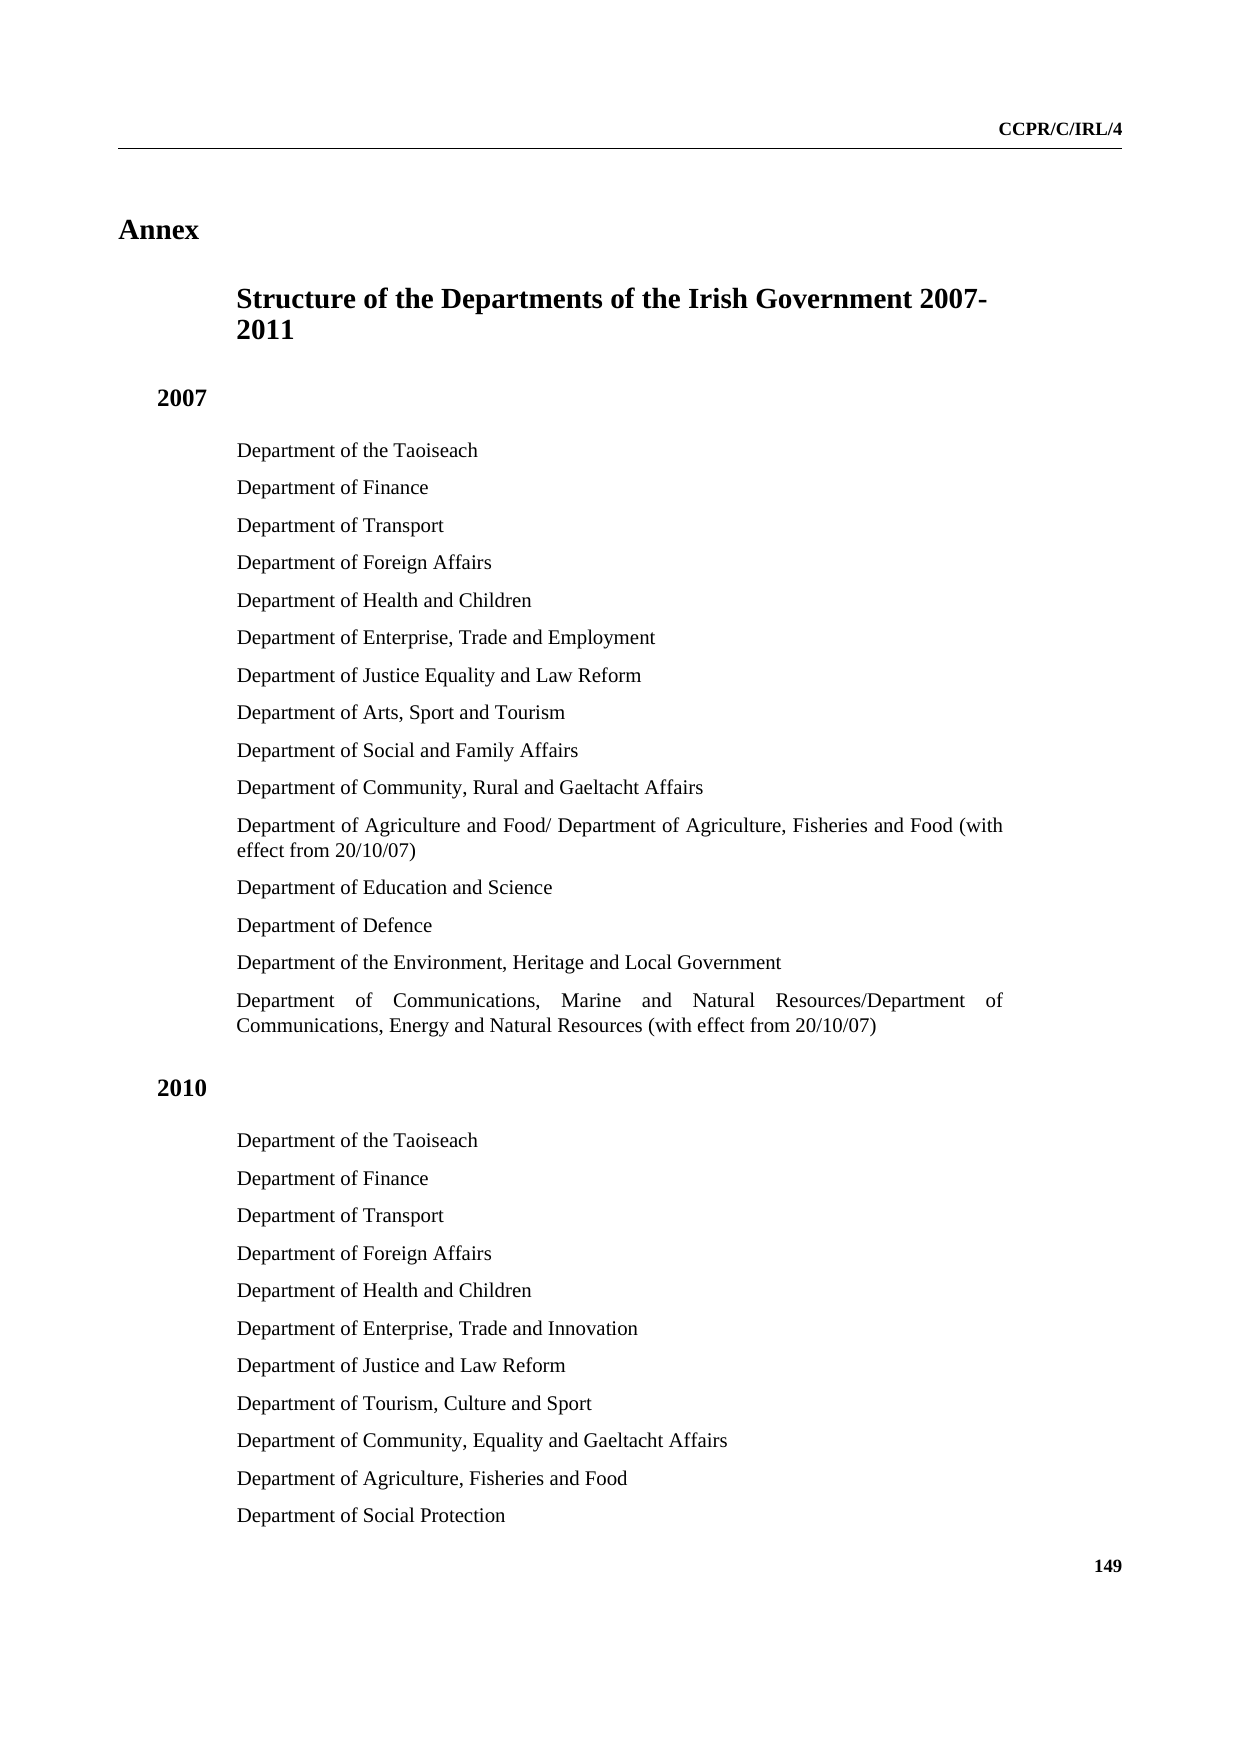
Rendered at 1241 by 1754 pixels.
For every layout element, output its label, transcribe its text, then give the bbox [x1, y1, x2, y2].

text Department of Health and Children [237, 1277, 1004, 1302]
text Department of Transport [237, 512, 1004, 537]
text Department of Tourism, Culture and Sport [237, 1390, 1004, 1415]
text 2010 [118, 1074, 1004, 1102]
text Department of Health and Children [237, 587, 1004, 612]
text Department of Enterprise, Trade and Innovation [237, 1315, 1004, 1340]
text Department of Finance [237, 1165, 1004, 1190]
text 2007 [118, 383, 1004, 412]
text Structure of the Departments of the Irish Government 2007-2011 [118, 283, 1004, 346]
text Department of Social Protection [237, 1502, 1004, 1527]
text Department of Community, Rural and Gaeltacht Affairs [237, 774, 1004, 799]
text Department of Enterprise, Trade and Employment [237, 624, 1004, 649]
text Department of Justice and Law Reform [237, 1352, 1004, 1377]
text Department of the Environment, Heritage and Local Government [237, 949, 1004, 974]
text Department of Social and Family Affairs [237, 737, 1004, 762]
text Department of Transport [237, 1202, 1004, 1227]
text Department of the Taoiseach [237, 1127, 1004, 1152]
text Department of Agriculture and Food/ Department of Agriculture, Fisheries and Food (with effect from 20/10/07) [237, 812, 1004, 862]
text Department of Arts, Sport and Tourism [237, 699, 1004, 724]
text Department of Education and Science [237, 874, 1004, 899]
text Department of the Taoiseach [237, 437, 1004, 462]
text Annex [118, 215, 1004, 246]
text Department of Foreign Affairs [237, 549, 1004, 574]
text Department of Foreign Affairs [237, 1240, 1004, 1265]
text Department of Communications, Marine and Natural Resources/Department of Communications, Energy and Natural Resources (with effect from 20/10/07) [236, 987, 1004, 1037]
text Department of Agriculture, Fisheries and Food [237, 1465, 1004, 1490]
text Department of Community, Equality and Gaeltacht Affairs [237, 1427, 1004, 1452]
text Department of Finance [237, 474, 1004, 499]
text Department of Justice Equality and Law Reform [237, 662, 1004, 687]
text Department of Defence [237, 912, 1004, 937]
